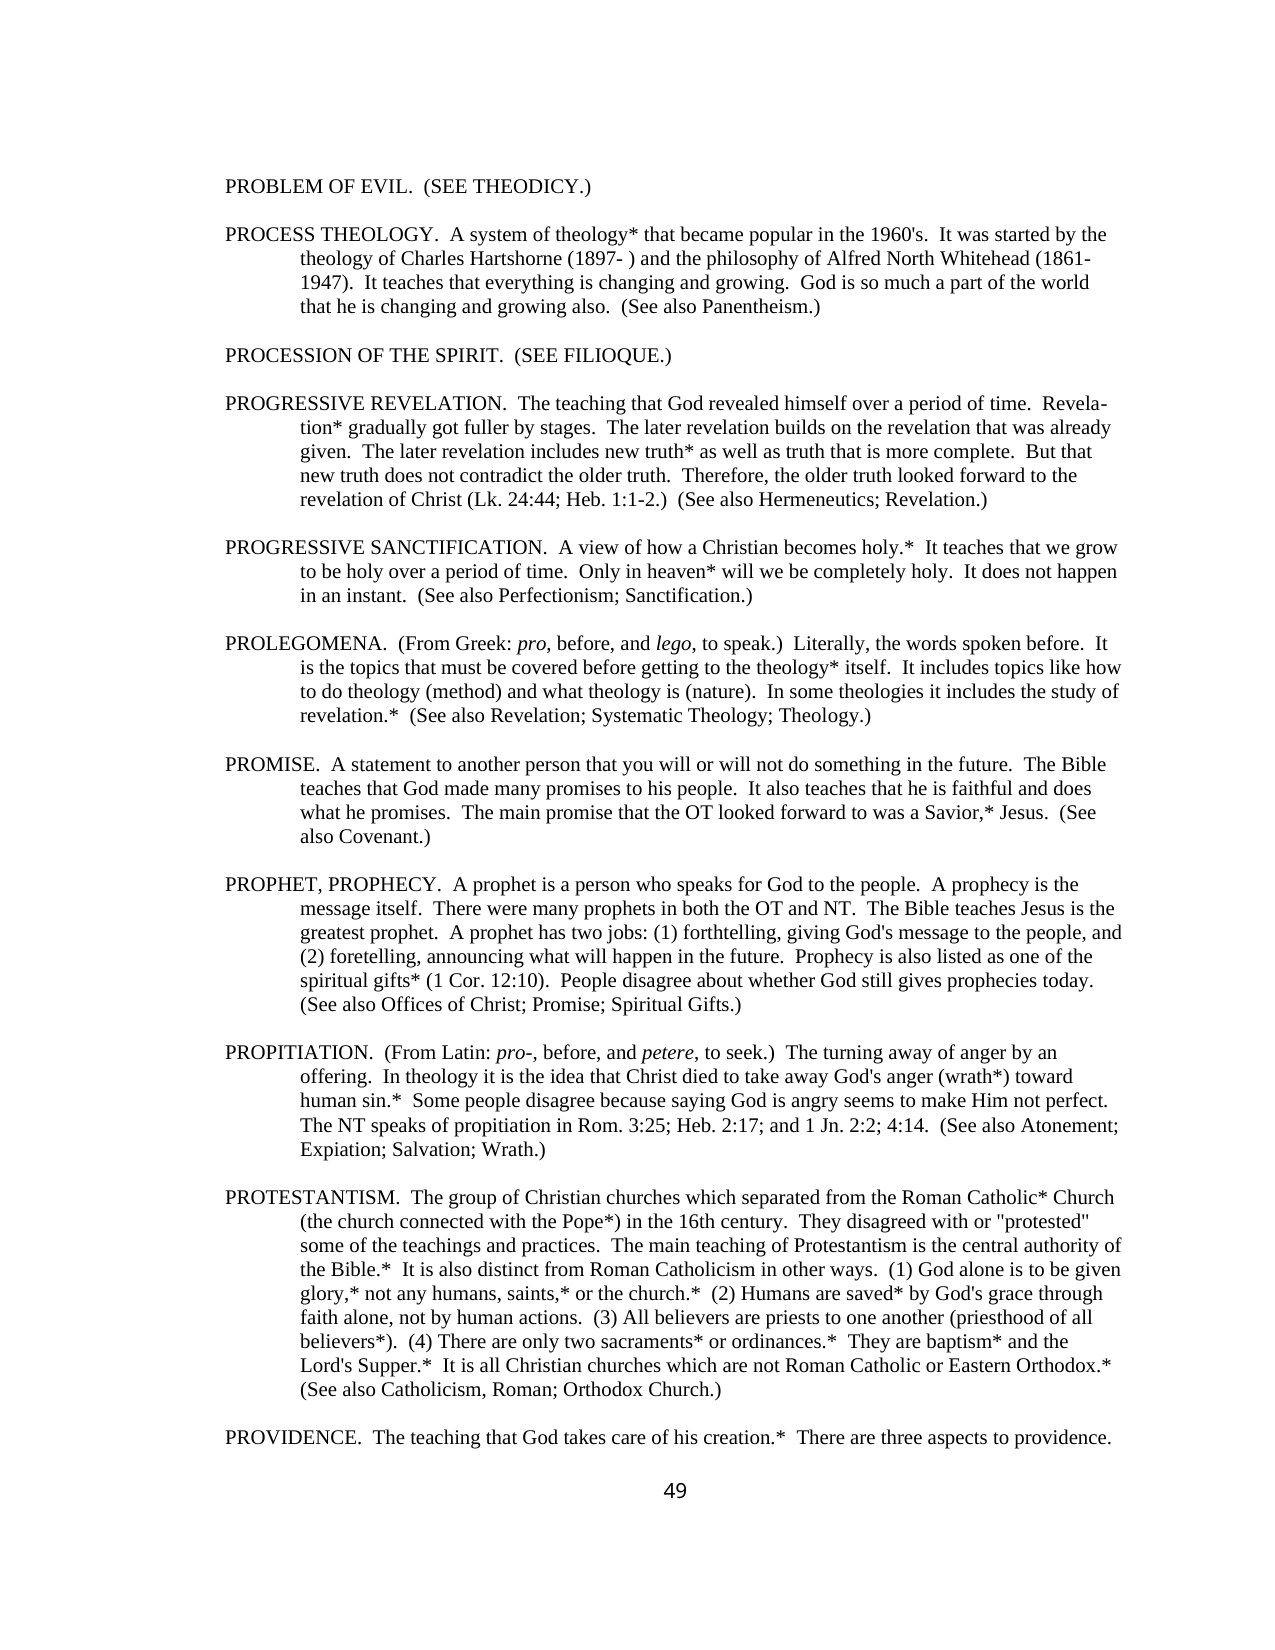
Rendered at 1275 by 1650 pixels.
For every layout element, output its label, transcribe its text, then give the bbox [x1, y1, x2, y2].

text PROMISE. A statement to another person that you will or will not do something in the future. The Bible teaches that God made many promises to his people. It also teaches that he is faithful and does what he promises. The main promise that the OT looked forward to was a Savior,* Jesus. (See also Covenant.) [225, 752, 1125, 848]
text PROBLEM OF EVIL. (SEE THEODICY.) [225, 174, 1125, 198]
text PROPHET, PROPHECY. A prophet is a person who speaks for God to the people. A prophecy is the message itself. There were many prophets in both the OT and NT. The Bible teaches Jesus is the greatest prophet. A prophet has two jobs: (1) forthtelling, giving God's message to the people, and (2) foretelling, announcing what will happen in the future. Prophecy is also listed as one of the spiritual gifts* (1 Cor. 12:10). People disagree about whether God still gives prophecies today. (See also Offices of Christ; Promise; Spiritual Gifts.) [225, 872, 1125, 1016]
text PROCESS THEOLOGY. A system of theology* that became popular in the 1960's. It was started by the theology of Charles Hartshorne (1897- ) and the philosophy of Alfred North Whitehead (1861-1947). It teaches that everything is changing and growing. God is so much a part of the world that he is changing and growing also. (See also Panentheism.) [225, 222, 1125, 318]
text PROTESTANTISM. The group of Christian churches which separated from the Roman Catholic* Church (the church connected with the Pope*) in the 16th century. They disagreed with or "protested" some of the teachings and practices. The main teaching of Protestantism is the central authority of the Bible.* It is also distinct from Roman Catholicism in other ways. (1) God alone is to be given glory,* not any humans, saints,* or the church.* (2) Humans are saved* by God's grace through faith alone, not by human actions. (3) All believers are priests to one another (priesthood of all believers*). (4) There are only two sacraments* or ordinances.* They are baptism* and the Lord's Supper.* It is all Christian churches which are not Roman Catholic or Eastern Orthodox.* (See also Catholicism, Roman; Orthodox Church.) [225, 1185, 1125, 1401]
text PROPITIATION. (From Latin: pro-, before, and petere, to seek.) The turning away of anger by an offering. In theology it is the idea that Christ died to take away God's anger (wrath*) toward human sin.* Some people disagree because saying God is angry seems to make Him not perfect. The NT speaks of propitiation in Rom. 3:25; Heb. 2:17; and 1 Jn. 2:2; 4:14. (See also Atonement; Expiation; Salvation; Wrath.) [225, 1040, 1125, 1161]
text PROGRESSIVE SANCTIFICATION. A view of how a Christian becomes holy.* It teaches that we grow to be holy over a period of time. Only in heaven* will we be completely holy. It does not happen in an instant. (See also Perfectionism; Sanctification.) [225, 535, 1125, 607]
text PROCESSION OF THE SPIRIT. (SEE FILIOQUE.) [225, 342, 1125, 367]
text PROGRESSIVE REVELATION. The teaching that God revealed himself over a period of time. Revelation* gradually got fuller by stages. The later revelation builds on the revelation that was already given. The later revelation includes new truth* as well as truth that is more complete. But that new truth does not contradict the older truth. Therefore, the older truth looked forward to the revelation of Christ (Lk. 24:44; Heb. 1:1-2.) (See also Hermeneutics; Revelation.) [225, 391, 1125, 511]
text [225, 1425, 1125, 1449]
text PROLEGOMENA. (From Greek: pro, before, and lego, to speak.) Literally, the words spoken before. It is the topics that must be covered before getting to the theology* itself. It includes topics like how to do theology (method) and what theology is (nature). In some theologies it includes the study of revelation.* (See also Revelation; Systematic Theology; Theology.) [225, 631, 1125, 727]
